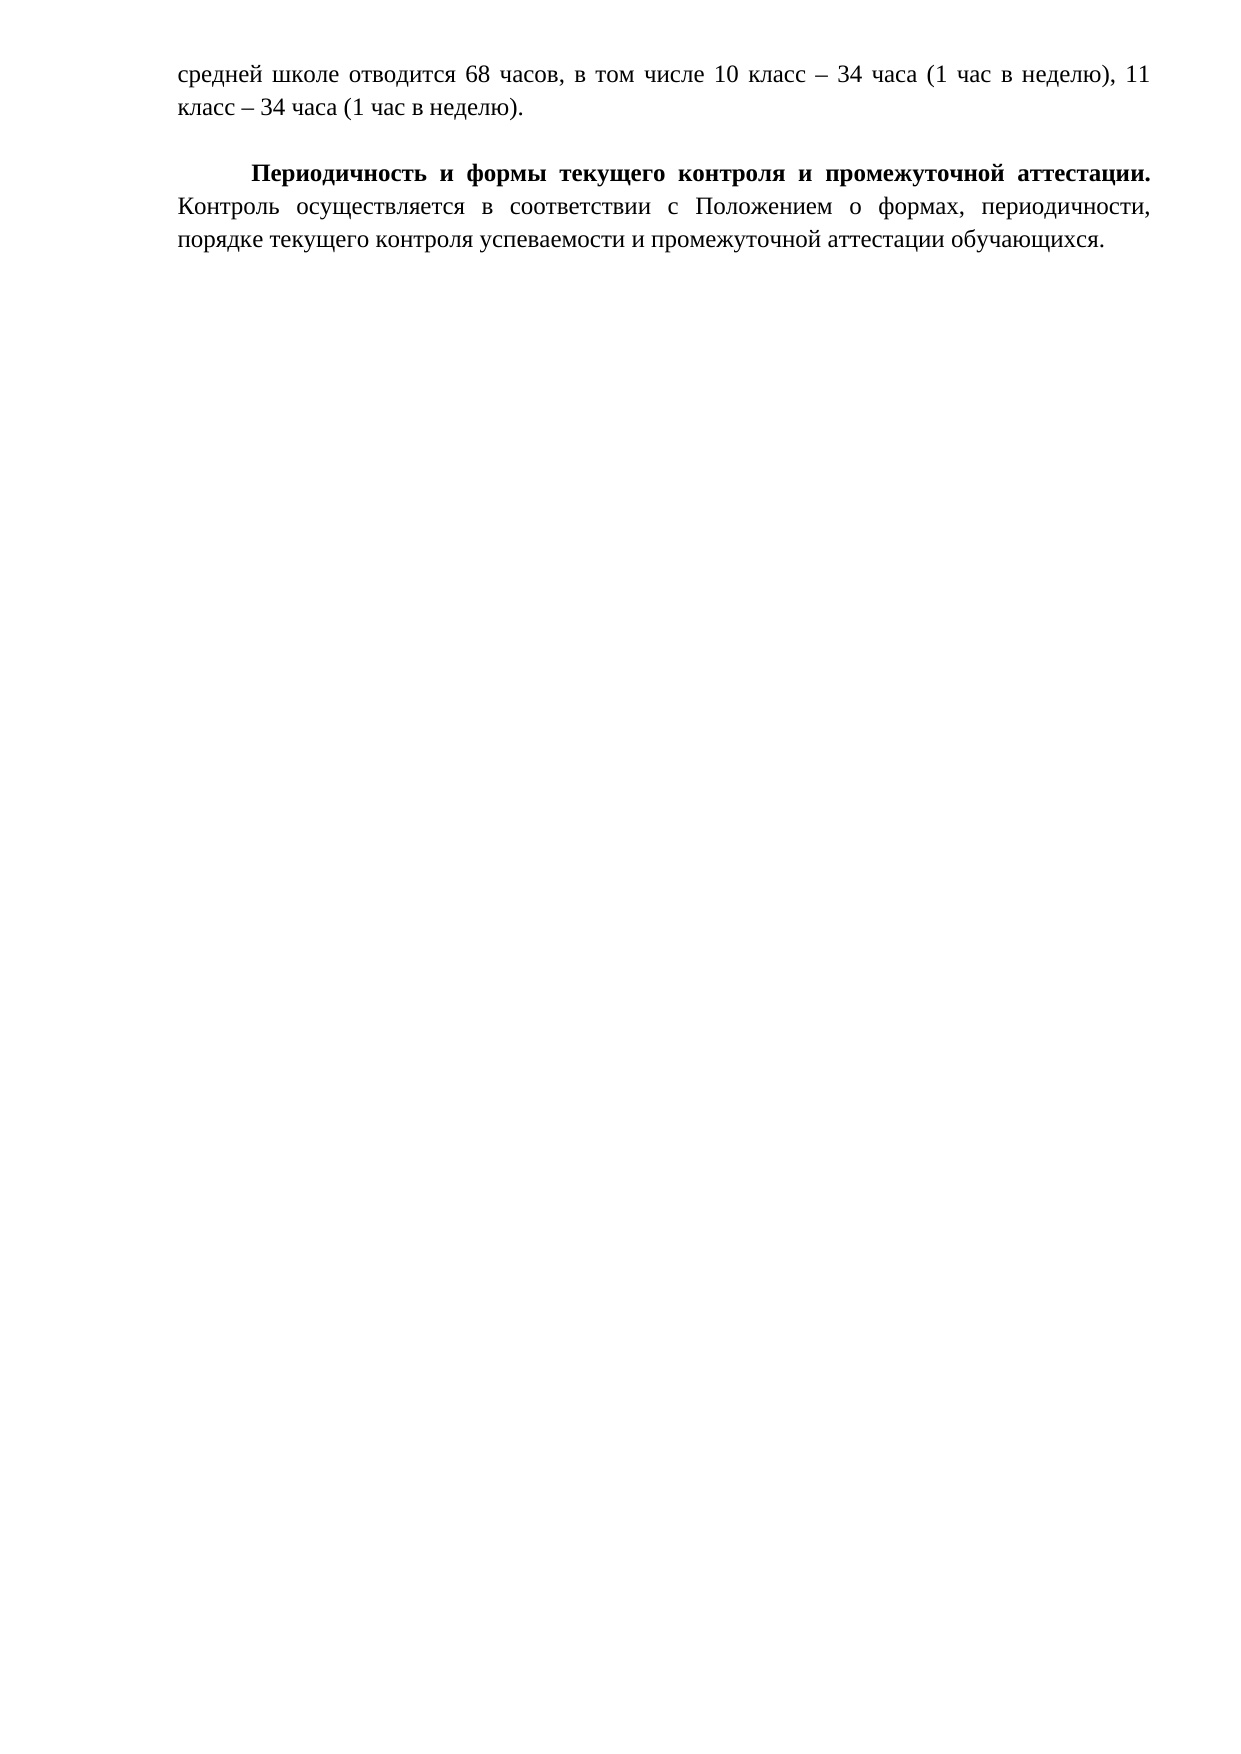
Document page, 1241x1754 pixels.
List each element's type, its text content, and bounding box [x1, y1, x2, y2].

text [177, 59, 1152, 121]
text Периодичность и формы текущего контроля и промежуточной аттестации. Контроль осуществляется в соответствии с Положением о формах, периодичности, порядке текущего контроля успеваемости и промежуточной аттестации обучающихся. [177, 158, 1152, 253]
